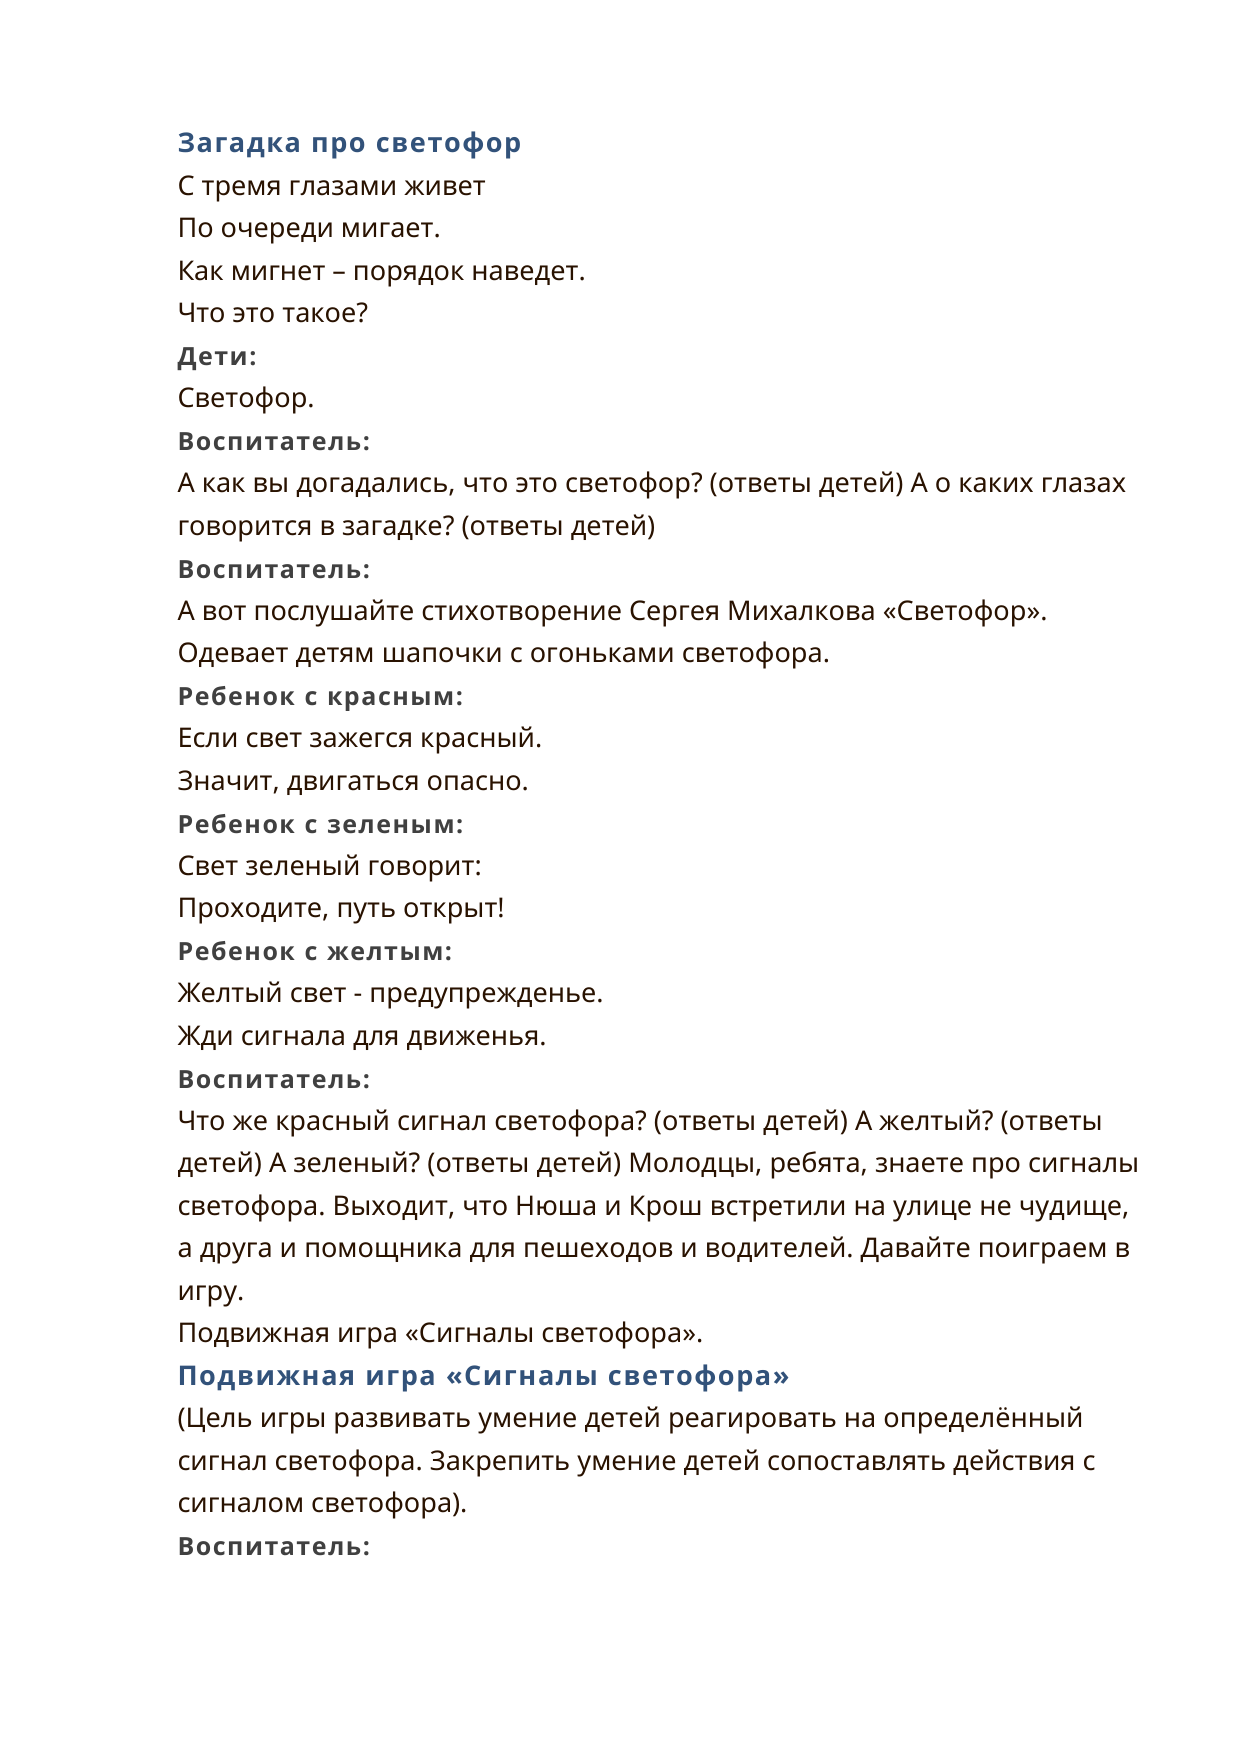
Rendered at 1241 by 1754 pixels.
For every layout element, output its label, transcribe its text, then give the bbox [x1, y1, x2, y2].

text Светофор. [177, 373, 1152, 416]
text Если свет зажегся красный. Значит, двигаться опасно. [177, 713, 1152, 798]
text Подвижная игра «Сигналы светофора» [177, 1351, 1152, 1393]
text Желтый свет - предупрежденье. Жди сигнала для движенья. [177, 968, 1152, 1053]
text Ребенок с зеленым: [177, 798, 1152, 841]
text А вот послушайте стихотворение Сергея Михалкова «Светофор». Одевает детям шапочки с огоньками светофора. [177, 586, 1152, 671]
text Загадка про светофор [177, 118, 1152, 161]
text Ребенок с красным: [177, 671, 1152, 713]
text Воспитатель: [177, 543, 1152, 586]
text Подвижная игра «Сигналы светофора». [177, 1308, 1152, 1351]
text Воспитатель: [177, 1521, 1152, 1563]
text (Цель игры развивать умение детей реагировать на определённый сигнал светофора. Закрепить умение детей сопоставлять действия с сигналом светофора). [177, 1393, 1152, 1521]
text Ребенок с желтым: [177, 926, 1152, 968]
text Что это такое? [177, 288, 1152, 331]
text Что же красный сигнал светофора? (ответы детей) А желтый? (ответы детей) А зеленый? (ответы детей) Молодцы, ребята, знаете про сигналы светофора. Выходит, что Нюша и Крош встретили на улице не чудище, а друга и помощника для пешеходов и водителей. Давайте поиграем в игру. [177, 1096, 1152, 1308]
text Свет зеленый говорит: Проходите, путь открыт! [177, 841, 1152, 926]
text Дети: [177, 331, 1152, 373]
text С тремя глазами живет По очереди мигает. Как мигнет – порядок наведет. [177, 161, 1152, 288]
text Воспитатель: [177, 1053, 1152, 1096]
text А как вы догадались, что это светофор? (ответы детей) А о каких глазах говорится в загадке? (ответы детей) [177, 458, 1152, 543]
text Воспитатель: [177, 416, 1152, 458]
